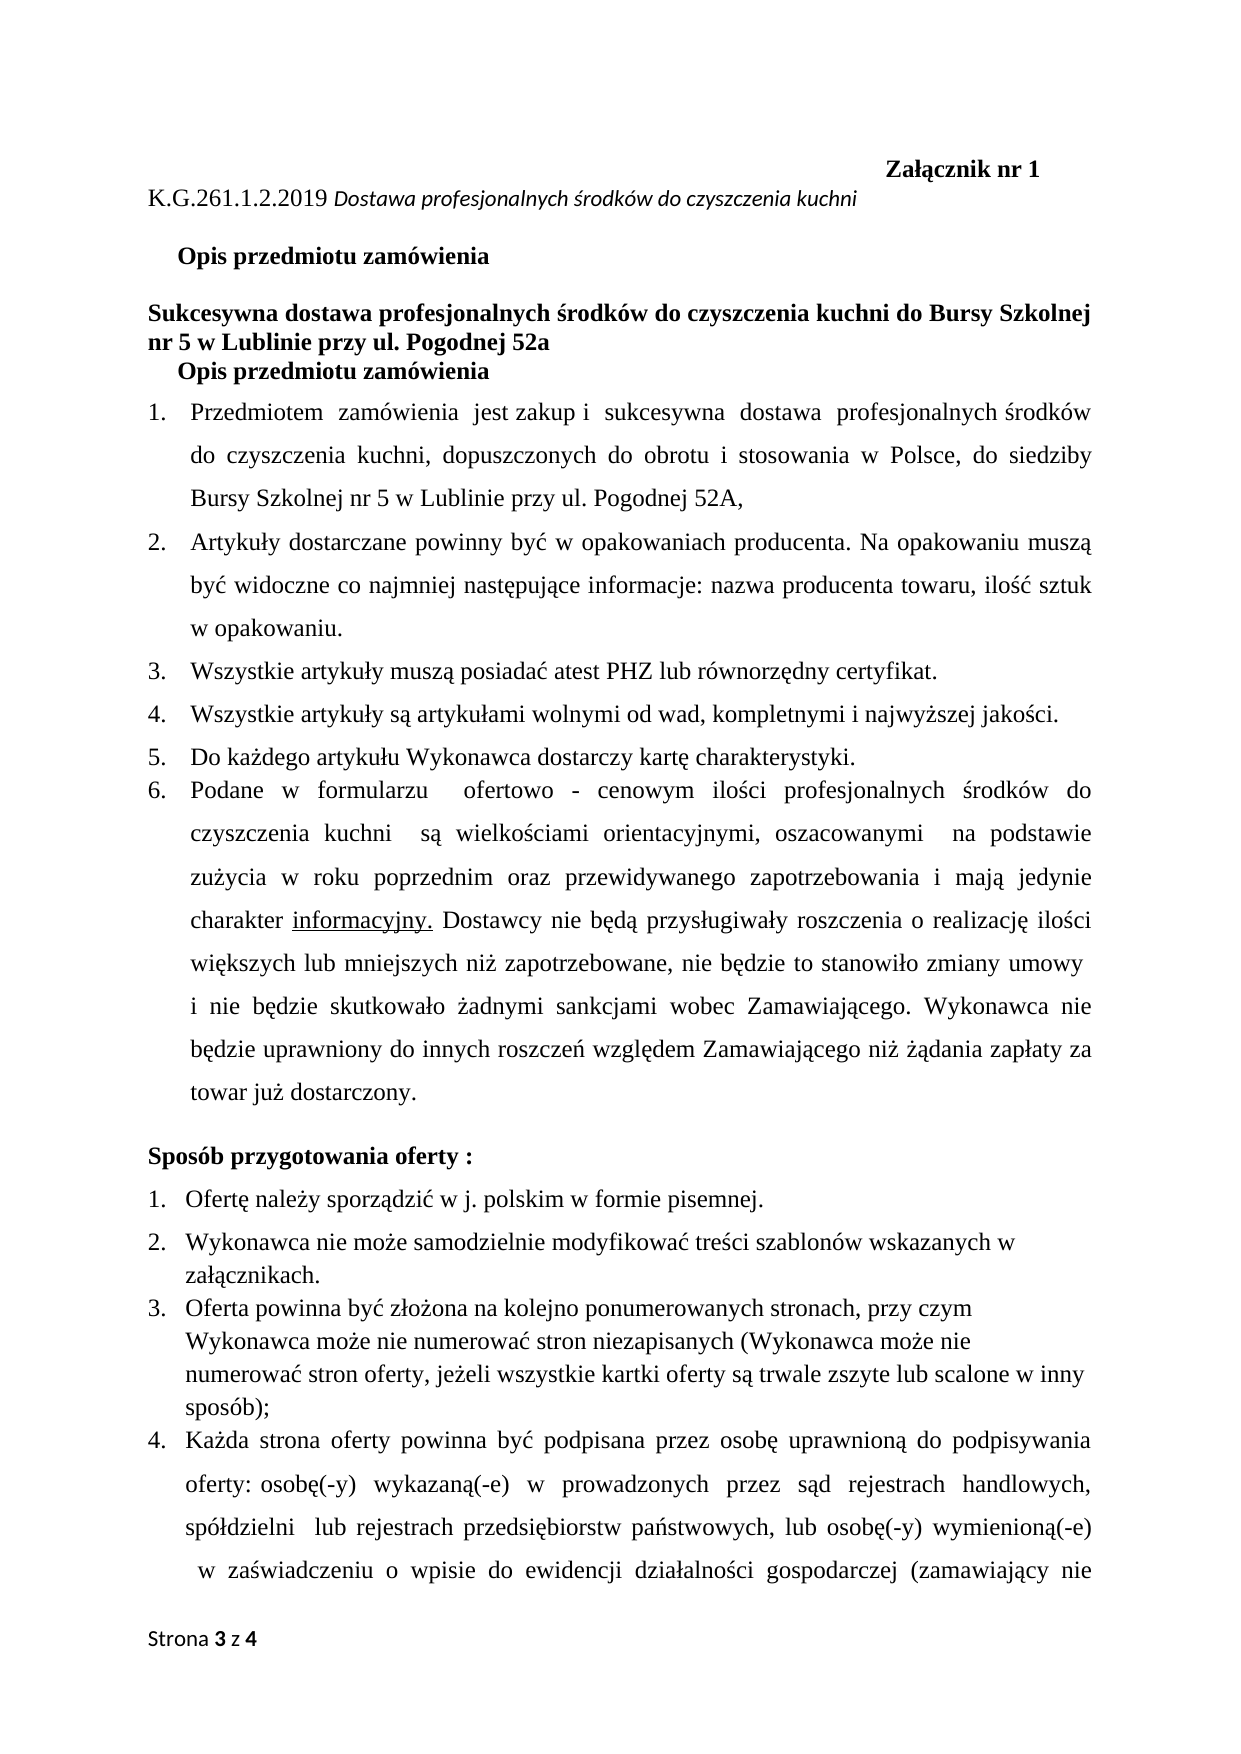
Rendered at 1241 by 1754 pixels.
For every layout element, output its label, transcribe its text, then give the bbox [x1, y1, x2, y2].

list Wszystkie artykuły muszą posiadać atest PHZ lub równorzędny certyfikat. [148, 656, 1093, 685]
text Opis przedmiotu zamówienia [148, 356, 1093, 385]
list Podane w formularzu ofertowo - cenowym ilości profesjonalnych środków do czyszczenia kuchni są wielkościami orientacyjnymi, oszacowanymi na podstawie zużycia w roku poprzednim oraz przewidywanego zapotrzebowania i mają jedynie charakter informacyjny. Dostawcy nie będą przysługiwały roszczenia o realizację ilości większych lub mniejszych niż zapotrzebowane, nie będzie to stanowiło zmiany umowy i nie będzie skutkowało żadnymi sankcjami wobec Zamawiającego. Wykonawca nie będzie uprawniony do innych roszczeń względem Zamawiającego niż żądania zapłaty za towar już dostarczony. [148, 775, 1093, 1106]
list Ofertę należy sporządzić w j. polskim w formie pisemnej. [148, 1184, 1093, 1213]
text K.G.261.1.2.2019 Dostawa profesjonalnych środków do czyszczenia kuchni [148, 183, 1093, 212]
text Sukcesywna dostawa profesjonalnych środków do czyszczenia kuchni do Bursy Szkolnej nr 5 w Lublinie przy ul. Pogodnej 52a [148, 298, 1093, 356]
list Wykonawca nie może samodzielnie modyfikować treści szablonów wskazanych w załącznikach. [148, 1227, 1093, 1289]
list Wszystkie artykuły są artykułami wolnymi od wad, kompletnymi i najwyższej jakości. [148, 699, 1093, 728]
list Oferta powinna być złożona na kolejno ponumerowanych stronach, przy czym Wykonawca może nie numerować stron niezapisanych (Wykonawca może nie numerować stron oferty, jeżeli wszystkie kartki oferty są trwale zszyte lub scalone w inny sposób); [148, 1293, 1093, 1421]
list Artykuły dostarczane powinny być w opakowaniach producenta. Na opakowaniu muszą być widoczne co najmniej następujące informacje: nazwa producenta towaru, ilość sztuk w opakowaniu. [148, 527, 1093, 642]
text Sposób przygotowania oferty : [148, 1141, 1093, 1170]
list Przedmiotem zamówienia jest zakup i sukcesywna dostawa profesjonalnych środków do czyszczenia kuchni, dopuszczonych do obrotu i stosowania w Polsce, do siedziby Bursy Szkolnej nr 5 w Lublinie przy ul. Pogodnej 52A, [148, 397, 1093, 512]
text Opis przedmiotu zamówienia [148, 241, 1093, 270]
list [148, 1426, 1093, 1584]
list Do każdego artykułu Wykonawca dostarczy kartę charakterystyki. [148, 742, 1093, 771]
text Załącznik nr 1 [885, 154, 1093, 183]
